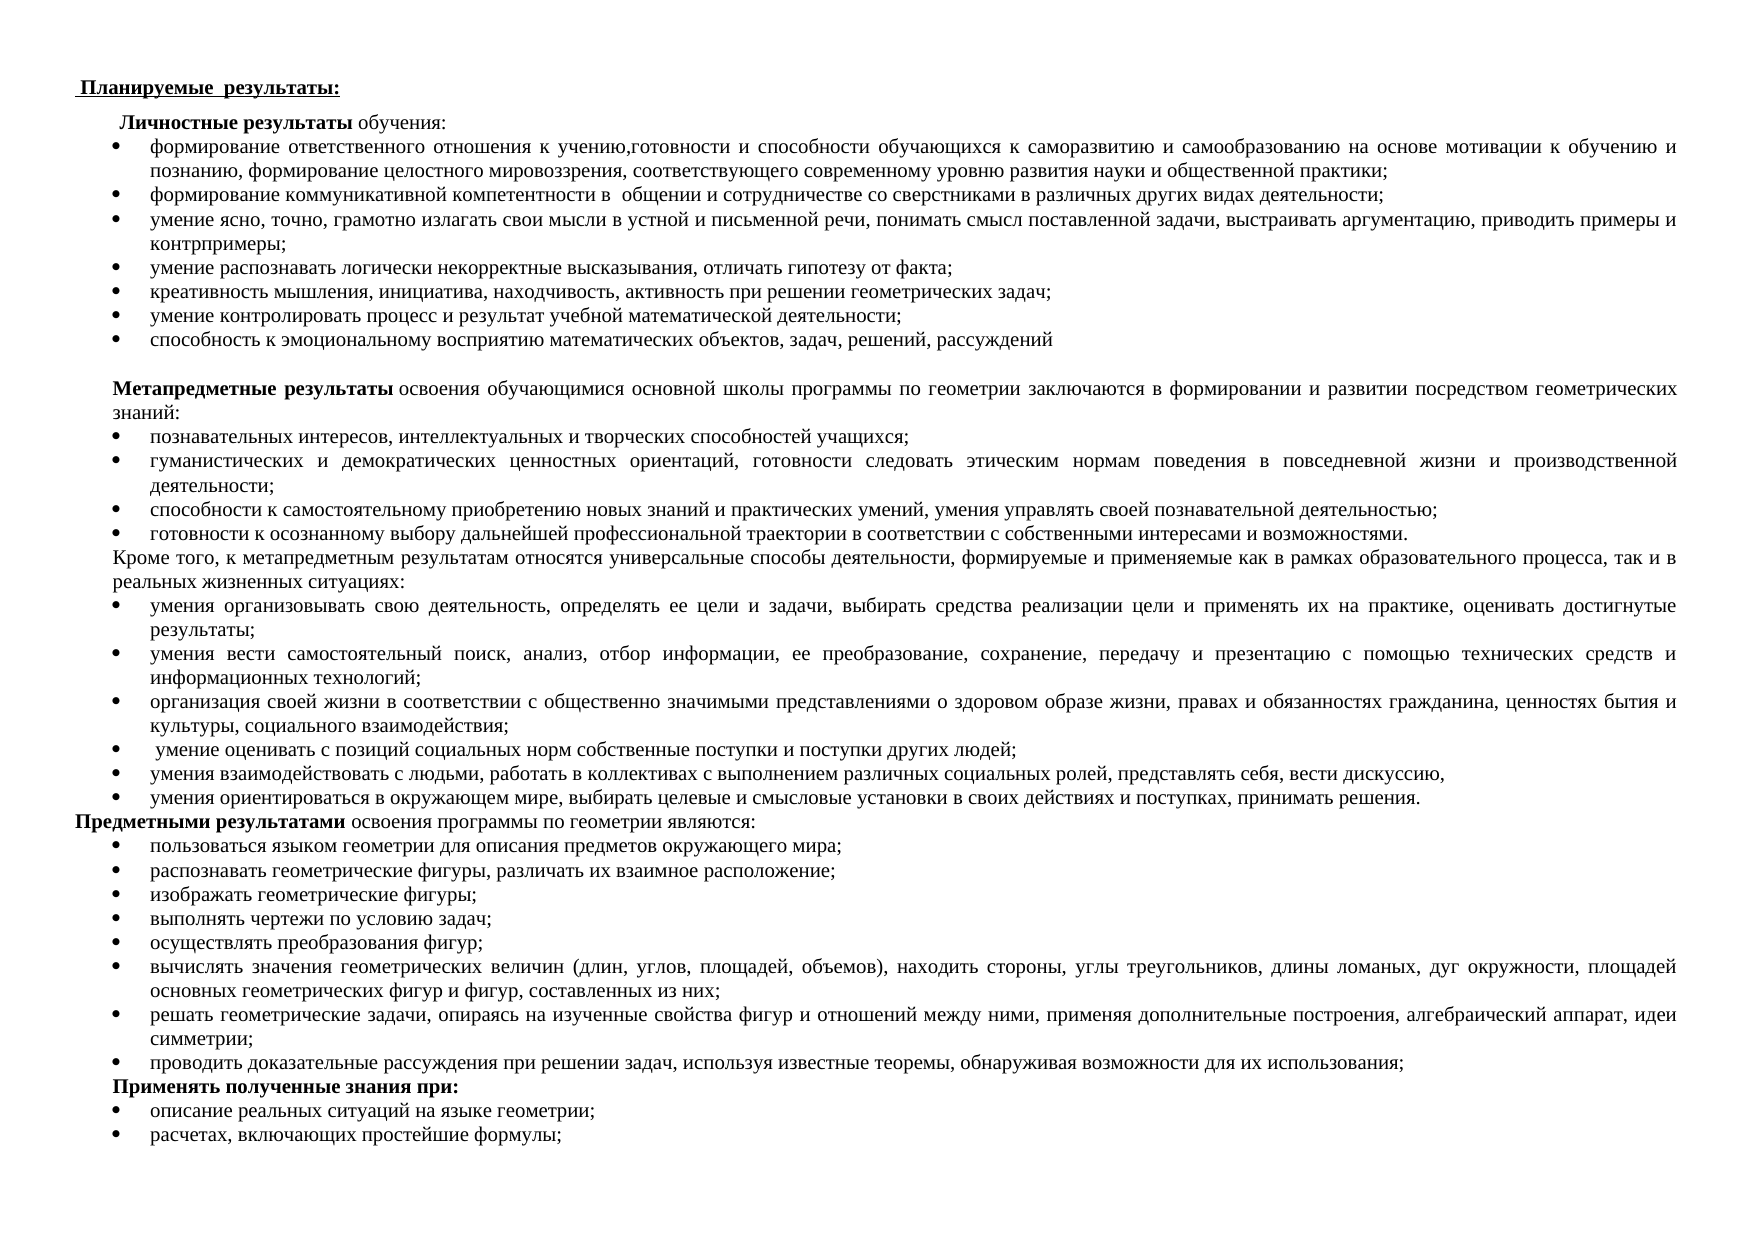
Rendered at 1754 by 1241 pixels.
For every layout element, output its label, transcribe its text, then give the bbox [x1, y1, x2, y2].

list пользоваться языком геометрии для описания предметов окружающего мира; [112, 833, 1679, 857]
list умения ориентироваться в окружающем мире, выбирать целевые и смысловые установки в своих действиях и поступках, принимать решения. [112, 785, 1679, 809]
list готовности к осознанному выбору дальнейшей профессиональной траектории в соответствии с собственными интересами и возможностями. [112, 521, 1679, 545]
list гуманистических и демократических ценностных ориентаций, готовности следовать этическим нормам поведения в повседневной жизни и производственной деятельности; [112, 448, 1679, 497]
list способность к эмоциональному восприятию математических объектов, задач, решений, рассуждений [112, 327, 1679, 351]
list организация своей жизни в соответствии с общественно значимыми представлениями о здоровом образе жизни, правах и обязанностях гражданина, ценностях бытия и культуры, социального взаимодействия; [112, 689, 1679, 737]
list умение оценивать с позиций социальных норм собственные поступки и поступки других людей; [112, 737, 1679, 761]
list проводить доказательные рассуждения при решении задач, используя известные теоремы, обнаруживая возможности для их использования; [112, 1050, 1679, 1074]
list расчетах, включающих простейшие формулы; [112, 1122, 1679, 1146]
list способности к самостоятельному приобретению новых знаний и практических умений, умения управлять своей познавательной деятельностью; [112, 497, 1679, 521]
list вычислять значения геометрических величин (длин, углов, площадей, объемов), находить стороны, углы треугольников, длины ломаных, дуг окружности, площадей основных геометрических фигур и фигур, составленных из них; [112, 954, 1679, 1002]
list умения вести самостоятельный поиск, анализ, отбор информации, ее преобразование, сохранение, передачу и презентацию с помощью технических средств и информационных технологий; [112, 641, 1679, 689]
list формирование коммуникативной компетентности в общении и сотрудничестве со сверстниками в различных других видах деятельности; [112, 182, 1679, 206]
list изображать геометрические фигуры; [112, 882, 1679, 906]
list выполнять чертежи по условию задач; [112, 906, 1679, 930]
text Кроме того, к метапредметным результатам относятся универсальные способы деятельности, формируемые и применяемые как в рамках образовательного процесса, так и в реальных жизненных ситуациях: [112, 545, 1679, 593]
list познавательных интересов, интеллектуальных и творческих способностей учащихся; [112, 424, 1679, 448]
text Личностные результаты обучения: [75, 99, 1679, 134]
list осуществлять преобразования фигур; [112, 930, 1679, 954]
text Применять полученные знания при: [112, 1074, 1679, 1098]
list решать геометрические задачи, опираясь на изученные свойства фигур и отношений между ними, применяя дополнительные построения, алгебраический аппарат, идеи симметрии; [112, 1002, 1679, 1050]
list умение распознавать логически некорректные высказывания, отличать гипотезу от факта; [112, 254, 1679, 279]
text Планируемые результаты: [75, 75, 1679, 99]
list формирование ответственного отношения к учению,готовности и способности обучающихся к саморазвитию и самообразованию на основе мотивации к обучению и познанию, формирование целостного мировоззрения, соответствующего современному уровню развития науки и общественной практики; [112, 134, 1679, 182]
list умения взаимодействовать с людьми, работать в коллективах с выполнением различных социальных ролей, представлять себя, вести дискуссию, [112, 761, 1679, 785]
list умения организовывать свою деятельность, определять ее цели и задачи, выбирать средства реализации цели и применять их на практике, оценивать достигнутые результаты; [112, 593, 1679, 641]
text Предметными результатами освоения программы по геометрии являются: [75, 809, 1679, 833]
list распознавать геометрические фигуры, различать их взаимное расположение; [112, 857, 1679, 882]
list умение ясно, точно, грамотно излагать свои мысли в устной и письменной речи, понимать смысл поставленной задачи, выстраивать аргументацию, приводить примеры и контрпримеры; [112, 206, 1679, 254]
text Метапредметные результаты освоения обучающимися основной школы программы по геометрии заключаются в формировании и развитии посредством геометрических знаний: [112, 376, 1679, 424]
list креативность мышления, инициатива, находчивость, активность при решении геометрических задач; [112, 279, 1679, 303]
list описание реальных ситуаций на языке геометрии; [112, 1098, 1679, 1122]
list умение контролировать процесс и результат учебной математической деятельности; [112, 303, 1679, 327]
